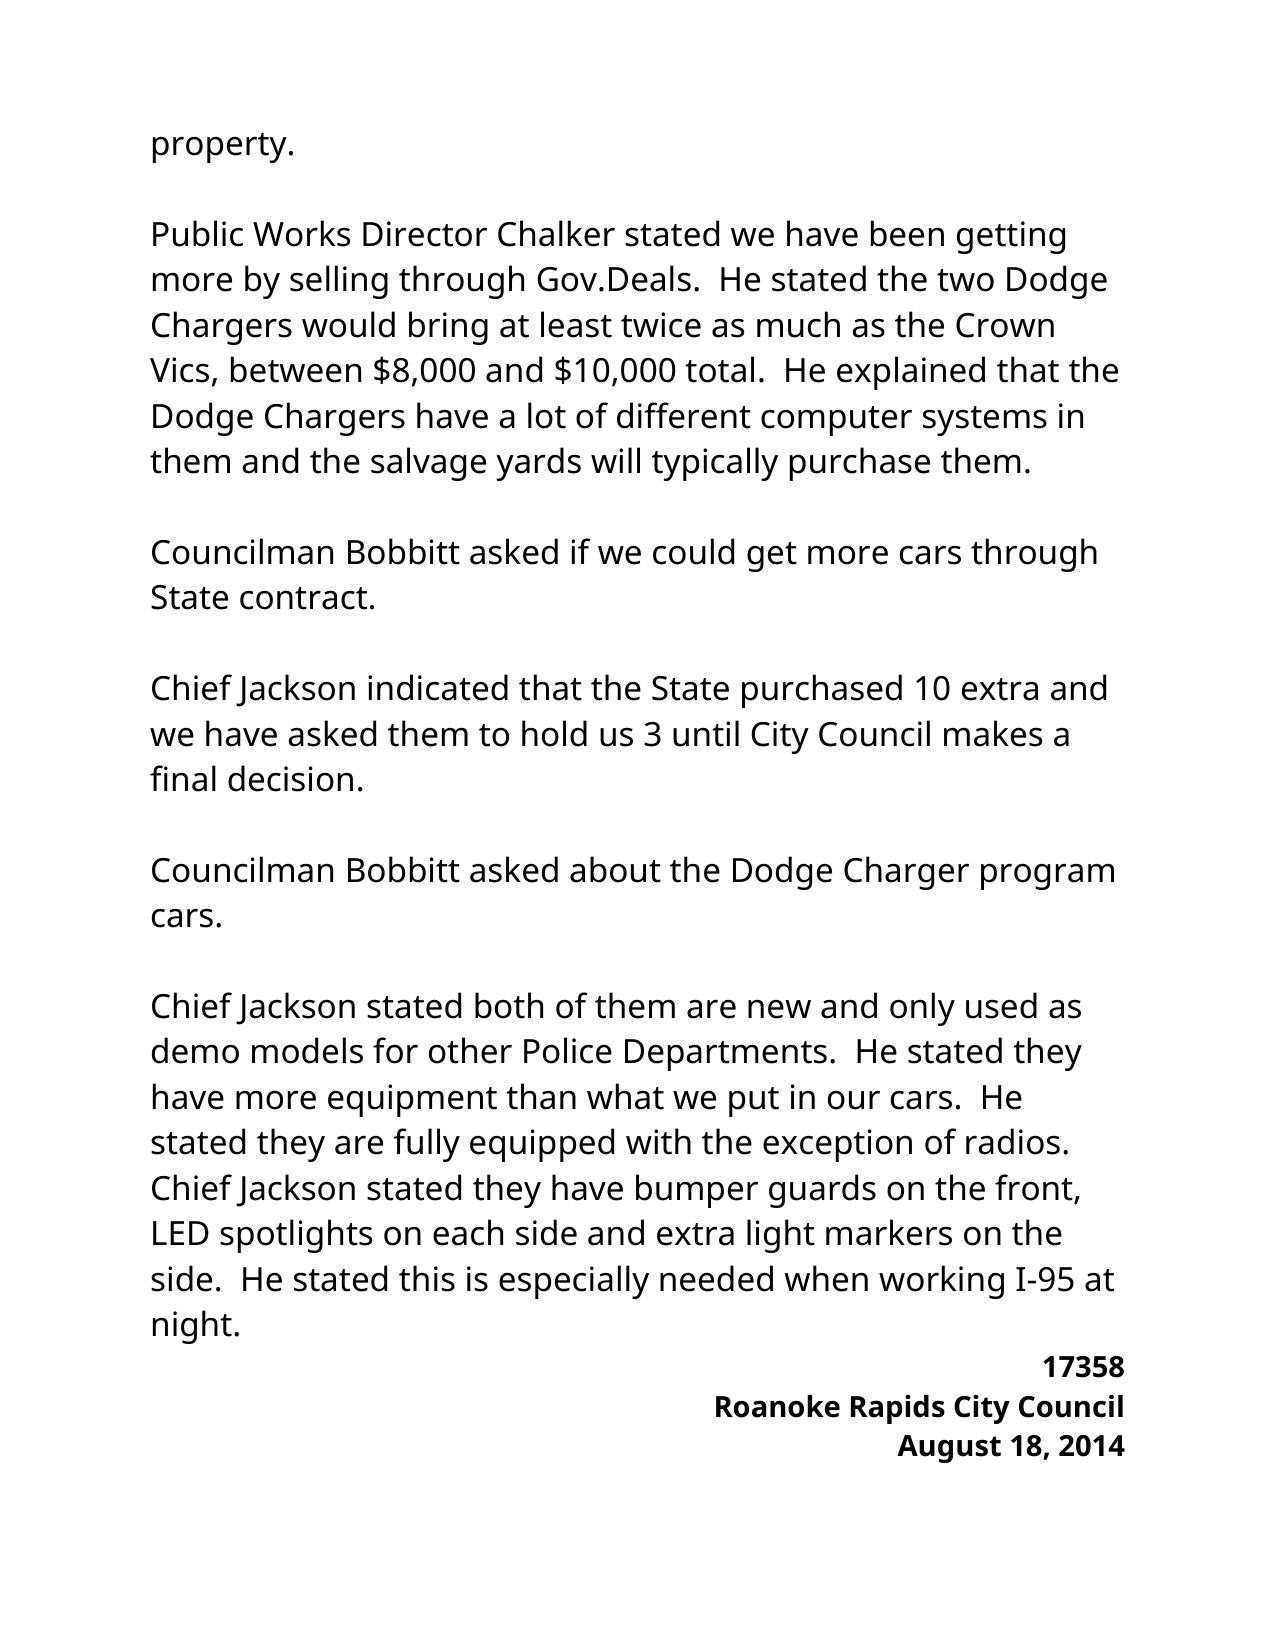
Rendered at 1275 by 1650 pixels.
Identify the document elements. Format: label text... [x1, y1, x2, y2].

list Chief Jackson indicated that the State purchased 10 extra and we have asked them to hold us 3 until City Council makes a final decision. [150, 665, 1125, 801]
list Councilman Bobbitt asked if we could get more cars through State contract. [150, 529, 1125, 619]
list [150, 120, 1125, 165]
list Public Works Director Chalker stated we have been getting more by selling through Gov.Deals. He stated the two Dodge Chargers would bring at least twice as much as the Crown Vics, between $8,000 and $10,000 total. He explained that the Dodge Chargers have a lot of different computer systems in them and the salvage yards will typically purchase them. [150, 211, 1125, 483]
list August 18, 2014 [225, 1426, 1125, 1465]
list Chief Jackson stated both of them are new and only used as demo models for other Police Departments. He stated they have more equipment than what we put in our cars. He stated they are fully equipped with the exception of radios. Chief Jackson stated they have bumper guards on the front, LED spotlights on each side and extra light markers on the side. He stated this is especially needed when working I-95 at night. [150, 983, 1125, 1346]
list Councilman Bobbitt asked about the Dodge Charger program cars. [150, 847, 1125, 937]
list Roanoke Rapids City Council [225, 1386, 1125, 1426]
list 17358 [225, 1346, 1125, 1386]
